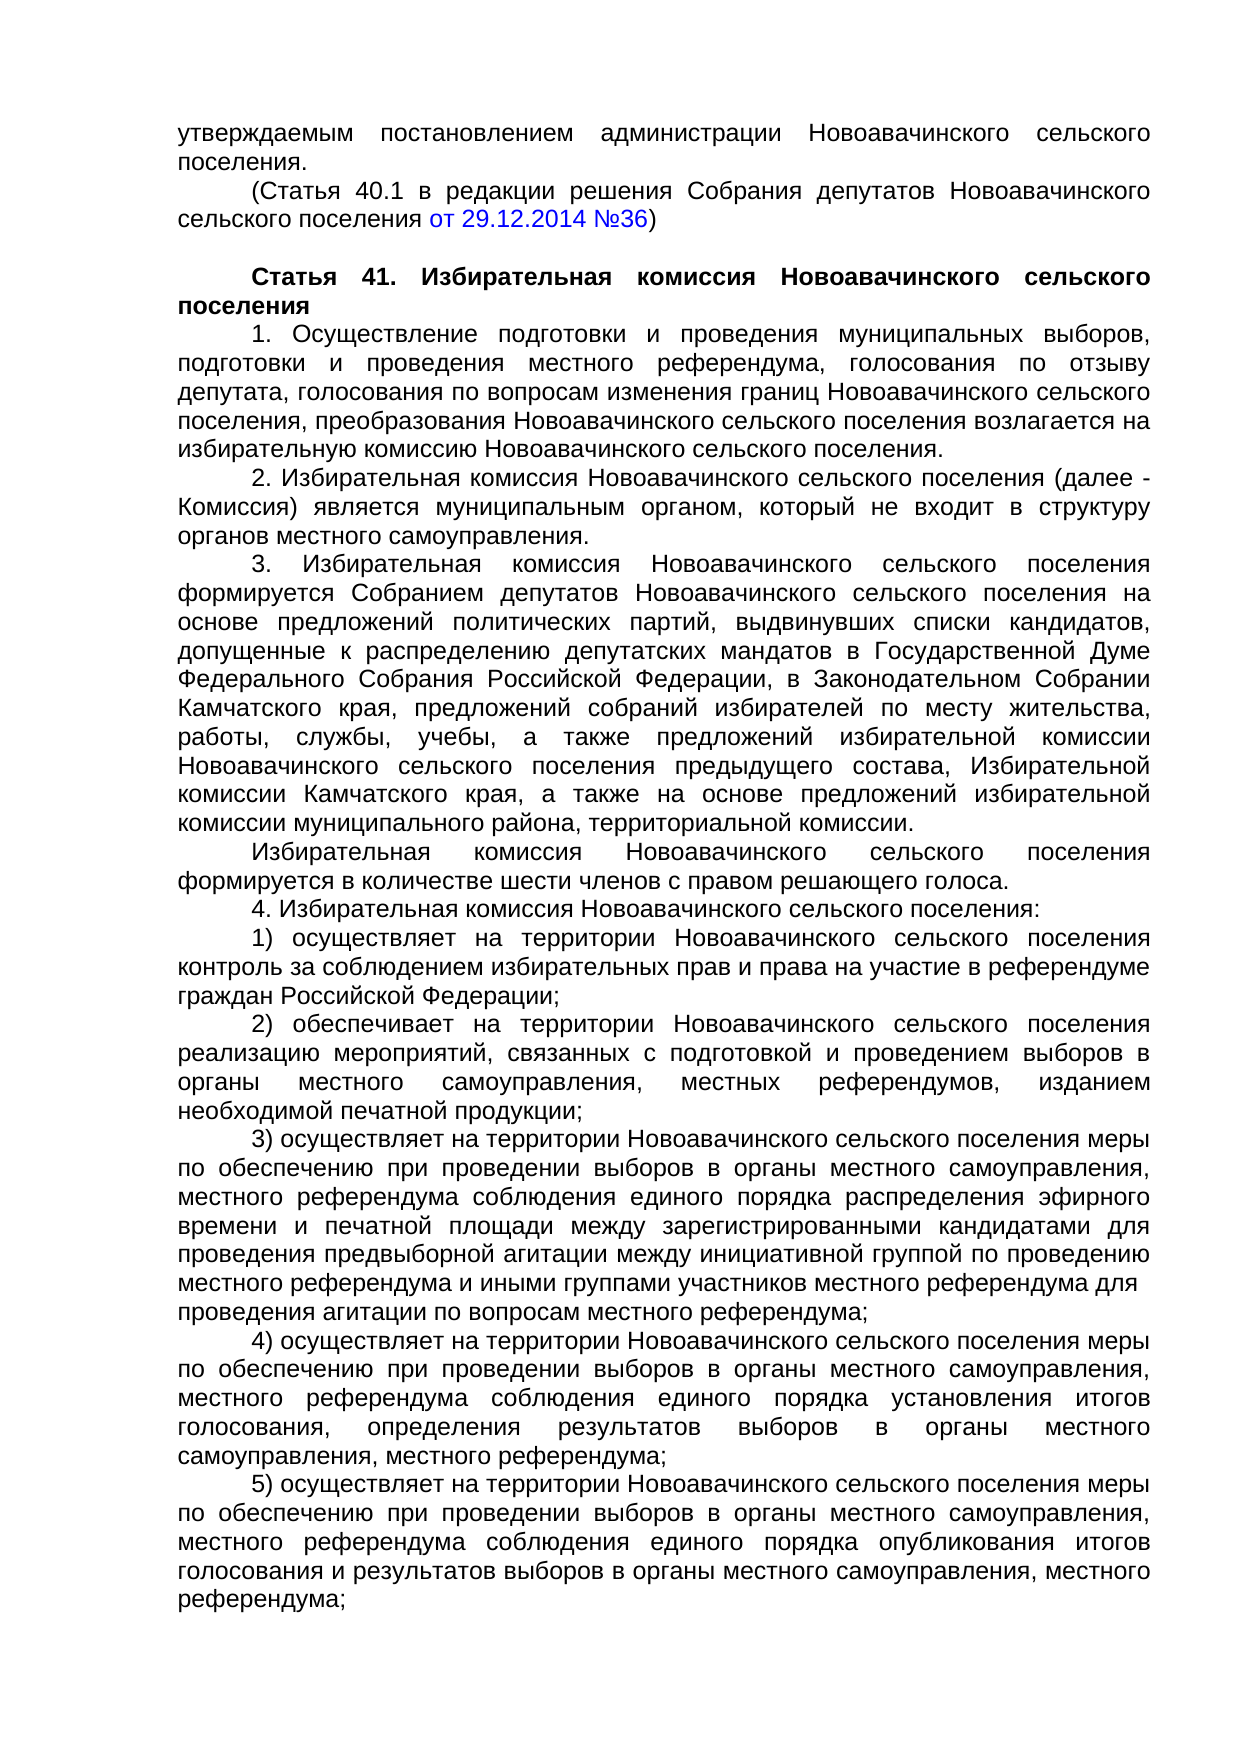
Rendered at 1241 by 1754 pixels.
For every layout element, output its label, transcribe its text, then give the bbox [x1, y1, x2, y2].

text 5) осуществляет на территории Новоавачинского сельского поселения меры по обеспечению при проведении выборов в органы местного самоуправления, местного референдума соблюдения единого порядка опубликования итогов голосования и результатов выборов в органы местного самоуправления, местного референдума; [177, 1469, 1152, 1613]
text 3) осуществляет на территории Новоавачинского сельского поселения меры по обеспечению при проведении выборов в органы местного самоуправления, местного референдума соблюдения единого порядка распределения эфирного времени и печатной площади между зарегистрированными кандидатами для проведения предвыборной агитации между инициативной группой по проведению местного референдума и иными группами участников местного референдума для проведения агитации по вопросам местного референдума; [177, 1124, 1152, 1326]
text 1) осуществляет на территории Новоавачинского сельского поселения контроль за соблюдением избирательных прав и права на участие в референдуме граждан Российской Федерации; [177, 923, 1152, 1009]
text 1. Осуществление подготовки и проведения муниципальных выборов, подготовки и проведения местного референдума, голосования по отзыву депутата, голосования по вопросам изменения границ Новоавачинского сельского поселения, преобразования Новоавачинского сельского поселения возлагается на избирательную комиссию Новоавачинского сельского поселения. [177, 319, 1152, 463]
text Избирательная комиссия Новоавачинского сельского поселения формируется в количестве шести членов с правом решающего голоса. [177, 837, 1152, 894]
text 2) обеспечивает на территории Новоавачинского сельского поселения реализацию мероприятий, связанных с подготовкой и проведением выборов в органы местного самоуправления, местных референдумов, изданием необходимой печатной продукции; [177, 1009, 1152, 1124]
text 3. Избирательная комиссия Новоавачинского сельского поселения формируется Собранием депутатов Новоавачинского сельского поселения на основе предложений политических партий, выдвинувших списки кандидатов, допущенные к распределению депутатских мандатов в Государственной Думе Федерального Собрания Российской Федерации, в Законодательном Собрании Камчатского края, предложений собраний избирателей по месту жительства, работы, службы, учебы, а также предложений избирательной комиссии Новоавачинского сельского поселения предыдущего состава, Избирательной комиссии Камчатского края, а также на основе предложений избирательной комиссии муниципального района, территориальной комиссии. [177, 549, 1152, 837]
text (Статья 40.1 в редакции решения Собрания депутатов Новоавачинского сельского поселения от 29.12.2014 №36) [177, 176, 1152, 233]
text 2. Избирательная комиссия Новоавачинского сельского поселения (далее - Комиссия) является муниципальным органом, который не входит в структуру органов местного самоуправления. [177, 463, 1152, 549]
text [177, 118, 1152, 176]
text Статья 41. Избирательная комиссия Новоавачинского сельского поселения [177, 262, 1152, 319]
text 4) осуществляет на территории Новоавачинского сельского поселения меры по обеспечению при проведении выборов в органы местного самоуправления, местного референдума соблюдения единого порядка установления итогов голосования, определения результатов выборов в органы местного самоуправления, местного референдума; [177, 1326, 1152, 1469]
text 4. Избирательная комиссия Новоавачинского сельского поселения: [177, 894, 1152, 923]
